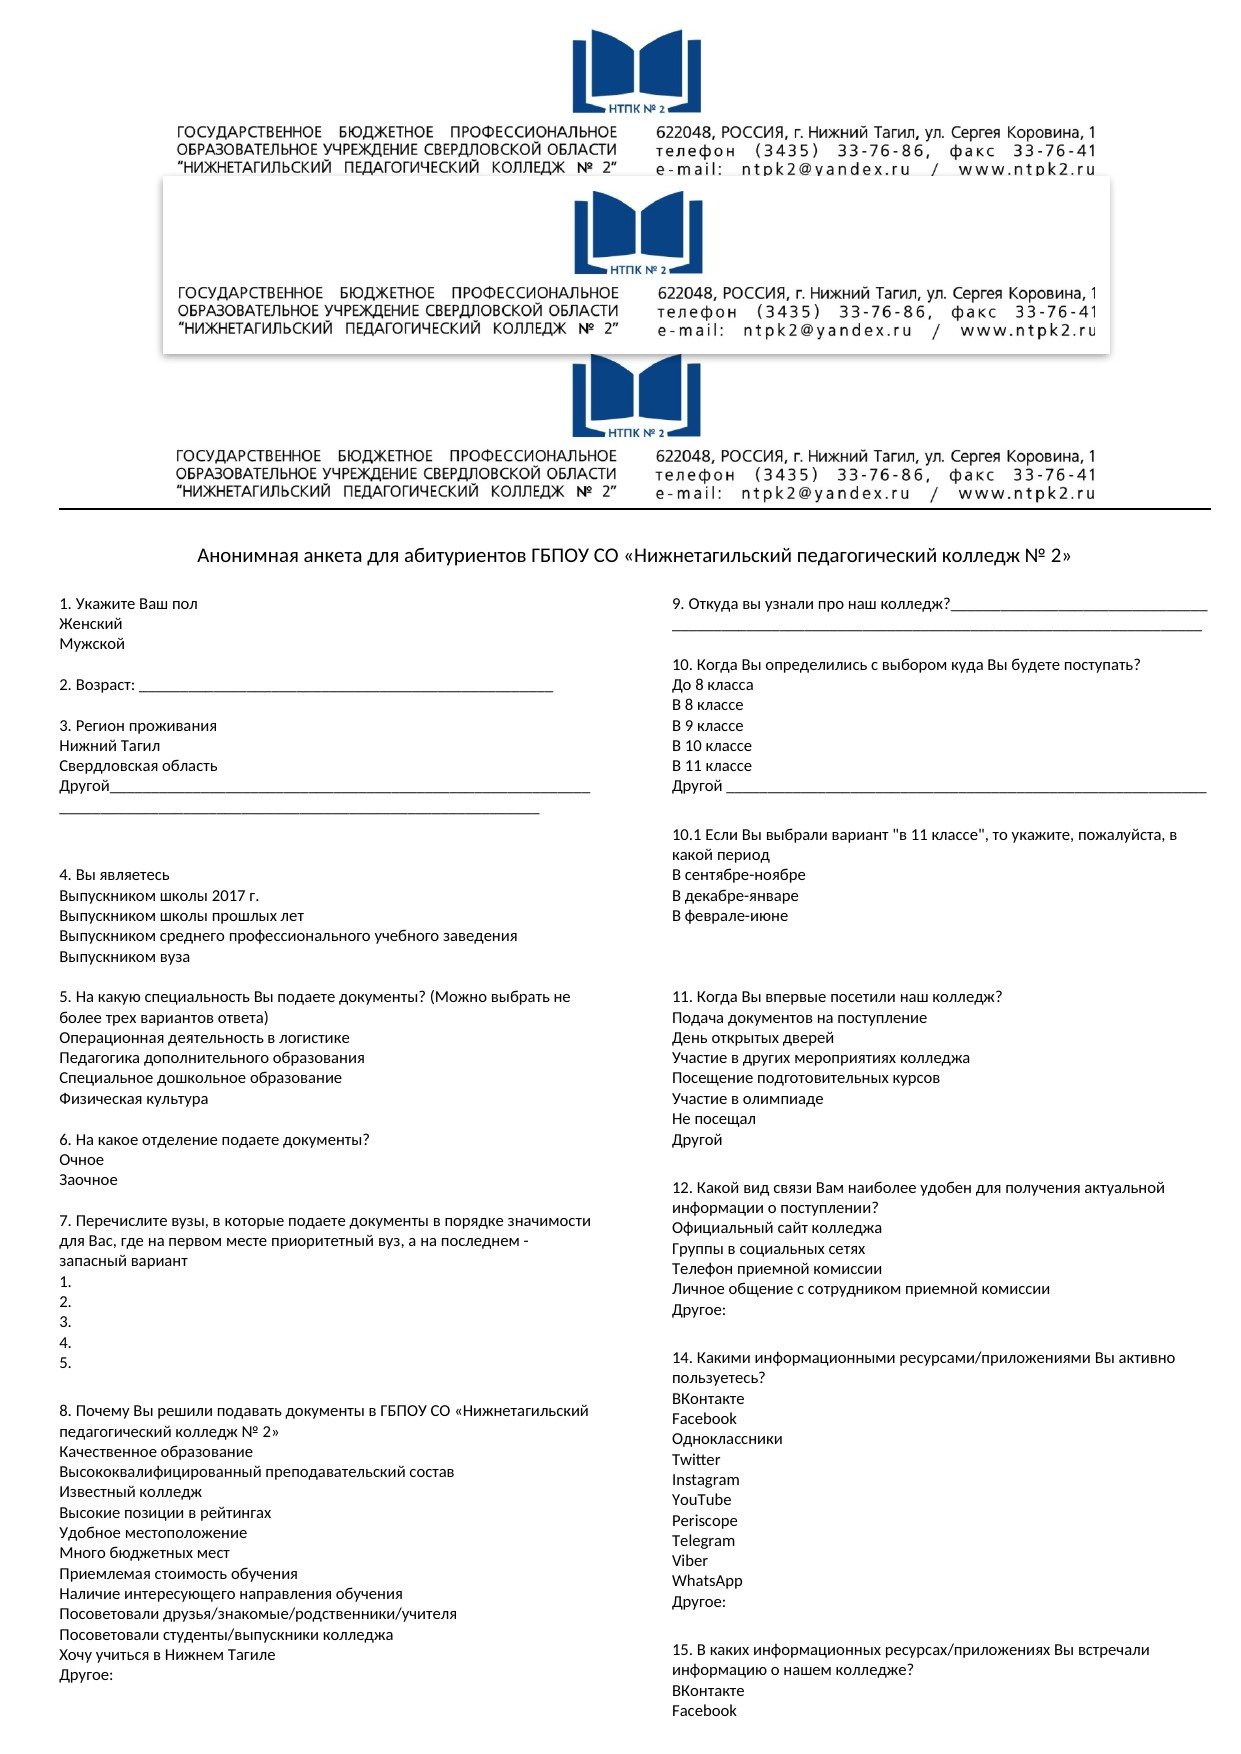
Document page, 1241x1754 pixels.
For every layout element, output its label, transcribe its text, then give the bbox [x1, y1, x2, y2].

text День открытых дверей [672, 1027, 1211, 1047]
text В феврале-июне [672, 905, 1211, 926]
text Другой____________________________________________________________________________________________________________________ [59, 776, 598, 816]
text Официальный сайт колледжа [672, 1218, 1211, 1238]
text Свердловская область [59, 755, 598, 776]
text 4. Вы являетесь [59, 865, 598, 885]
picture [177, 191, 1095, 340]
text ________________________________________________________________ [672, 613, 1211, 633]
text 9. Откуда вы узнали про наш колледж?_______________________________ [672, 593, 1211, 613]
text Наличие интересующего направления обучения [59, 1583, 598, 1604]
text 5. На какую специальность Вы подаете документы? (Можно выбрать не более трех вариантов ответа) [59, 987, 598, 1027]
text Выпускником вуза [59, 946, 598, 966]
text Анонимная анкета для абитуриентов ГБПОУ СО «Нижнетагильский педагогический колледж № 2» [59, 542, 1211, 567]
text Личное общение с сотрудником приемной комиссии [672, 1279, 1211, 1299]
text Удобное местоположение [59, 1522, 598, 1543]
text WhatsApp [672, 1571, 1211, 1591]
text 6. На какое отделение подаете документы? [59, 1129, 598, 1149]
text YouTube [672, 1489, 1211, 1510]
text 1. Укажите Ваш пол [59, 593, 598, 613]
text Мужской [59, 633, 598, 654]
text Очное [59, 1149, 598, 1169]
text Посоветовали друзья/знакомые/родственники/учителя [59, 1604, 598, 1624]
text Группы в социальных сетях [672, 1238, 1211, 1258]
text Посещение подготовительных курсов [672, 1068, 1211, 1088]
text Facebook [672, 1408, 1211, 1428]
text Участие в олимпиаде [672, 1088, 1211, 1108]
text Качественное образование [59, 1441, 598, 1461]
text Не посещал [672, 1108, 1211, 1129]
text 10. Когда Вы определились с выбором куда Вы будете поступать? [672, 654, 1211, 674]
text Facebook [672, 1700, 1211, 1721]
text Выпускником школы 2017 г. [59, 885, 598, 905]
text 2. [59, 1291, 598, 1312]
text Приемлемая стоимость обучения [59, 1563, 598, 1583]
text Выпускником среднего профессионального учебного заведения [59, 926, 598, 946]
text В декабре-январе [672, 885, 1211, 905]
text Выпускником школы прошлых лет [59, 905, 598, 926]
text Участие в других мероприятиях колледжа [672, 1047, 1211, 1068]
text Periscope [672, 1510, 1211, 1530]
picture [176, 29, 1094, 176]
text Другое: [59, 1664, 598, 1685]
text Хочу учиться в Нижнем Тагиле [59, 1644, 598, 1664]
text Заочное [59, 1169, 598, 1190]
text Другое: [672, 1591, 1211, 1611]
text Посоветовали студенты/выпускники колледжа [59, 1624, 598, 1644]
text 15. В каких информационных ресурсах/приложениях Вы встречали информацию о нашем колледже? [672, 1639, 1211, 1680]
text Другое: [672, 1299, 1211, 1319]
text В 9 классе [672, 715, 1211, 735]
text Много бюджетных мест [59, 1543, 598, 1563]
text Viber [672, 1550, 1211, 1571]
text Другой __________________________________________________________ [672, 776, 1211, 796]
text 10.1 Если Вы выбрали вариант "в 11 классе", то укажите, пожалуйста, в какой период [672, 824, 1211, 865]
text 11. Когда Вы впервые посетили наш колледж? [672, 987, 1211, 1007]
text Операционная деятельность в логистике [59, 1027, 598, 1047]
text Подача документов на поступление [672, 1007, 1211, 1027]
text Twitter [672, 1449, 1211, 1469]
text В 8 классе [672, 694, 1211, 715]
text Высококвалифицированный преподавательский состав [59, 1461, 598, 1482]
picture [176, 354, 1094, 503]
text 3. Регион проживания [59, 715, 598, 735]
text ВКонтакте [672, 1388, 1211, 1408]
text Нижний Тагил [59, 735, 598, 755]
text 8. Почему Вы решили подавать документы в ГБПОУ СО «Нижнетагильский педагогический колледж № 2» [59, 1401, 598, 1441]
text До 8 класса [672, 674, 1211, 694]
text 14. Какими информационными ресурсами/приложениями Вы активно пользуетесь? [672, 1347, 1211, 1388]
text Женский [59, 613, 598, 633]
text Telegram [672, 1530, 1211, 1550]
text 5. [59, 1352, 598, 1372]
text Специальное дошкольное образование [59, 1068, 598, 1088]
text 7. Перечислите вузы, в которые подаете документы в порядке значимости для Вас, где на первом месте приоритетный вуз, а на последнем - запасный вариант [59, 1210, 598, 1271]
text 3. [59, 1312, 598, 1332]
text 2. Возраст: __________________________________________________ [59, 674, 598, 694]
text В 11 классе [672, 755, 1211, 776]
text Физическая культура [59, 1088, 598, 1108]
text Высокие позиции в рейтингах [59, 1502, 598, 1522]
text 1. [59, 1271, 598, 1291]
text Телефон приемной комиссии [672, 1258, 1211, 1279]
text Другой [672, 1129, 1211, 1149]
text Одноклассники [672, 1428, 1211, 1449]
text Известный колледж [59, 1482, 598, 1502]
text 4. [59, 1332, 598, 1352]
text Педагогика дополнительного образования [59, 1047, 598, 1068]
text 12. Какой вид связи Вам наиболее удобен для получения актуальной информации о поступлении? [672, 1177, 1211, 1218]
text В сентябре-ноябре [672, 865, 1211, 885]
text ВКонтакте [672, 1680, 1211, 1700]
text В 10 классе [672, 735, 1211, 755]
text Instagram [672, 1469, 1211, 1489]
